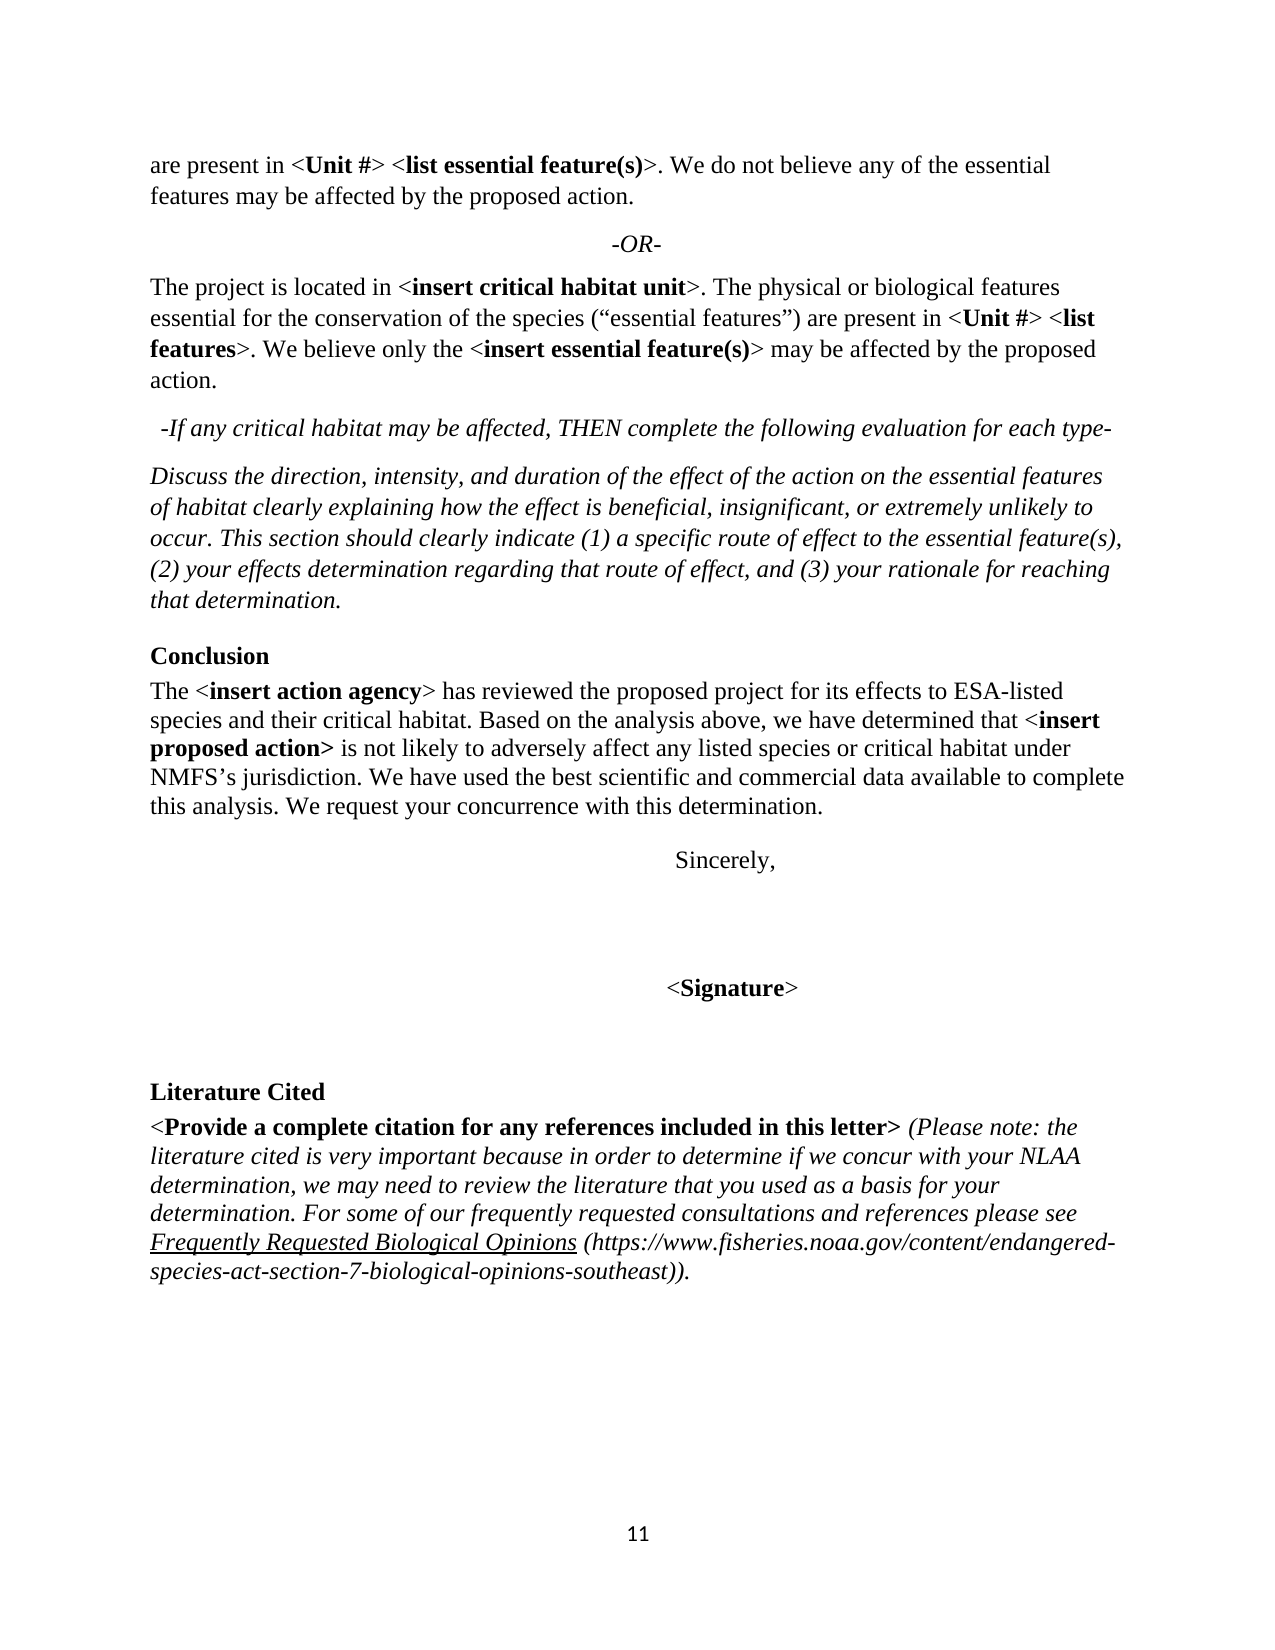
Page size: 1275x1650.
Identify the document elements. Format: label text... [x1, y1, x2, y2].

text The <insert action agency> has reviewed the proposed project for its effects to ESA-listed species and their critical habitat. Based on the analysis above, we have determined that <insert proposed action> is not likely to adversely affect any listed species or critical habitat under NMFS’s jurisdiction. We have used the best scientific and commercial data available to complete this analysis. We request your concurrence with this determination. [150, 676, 1125, 820]
text <Provide a complete citation for any references included in this letter> (Please note: the literature cited is very important because in order to determine if we concur with your NLAA determination, we may need to review the literature that you used as a basis for your determination. For some of our frequently requested consultations and references please see Frequently Requested Biological Opinions (https://www.fisheries.noaa.gov/content/endangered-species-act-section-7-biological-opinions-southeast)). [150, 1112, 1125, 1285]
text Conclusion [150, 641, 1125, 670]
text -If any critical habitat may be affected, THEN complete the following evaluation for each type- [150, 413, 1125, 442]
text Sincerely, [675, 845, 1125, 873]
text <Signature> [150, 973, 1125, 1002]
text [150, 150, 1125, 210]
text Literature Cited [150, 1077, 1125, 1106]
text The project is located in <insert critical habitat unit>. The physical or biological features essential for the conservation of the species (“essential features”) are present in <Unit #> <list features>. We believe only the <insert essential feature(s)> may be affected by the proposed action. [150, 272, 1125, 394]
text -OR- [150, 229, 1125, 257]
text Discuss the direction, intensity, and duration of the effect of the action on the essential features of habitat clearly explaining how the effect is beneficial, insignificant, or extremely unlikely to occur. This section should clearly indicate (1) a specific route of effect to the essential feature(s), (2) your effects determination regarding that route of effect, and (3) your rationale for reaching that determination. [150, 461, 1125, 614]
